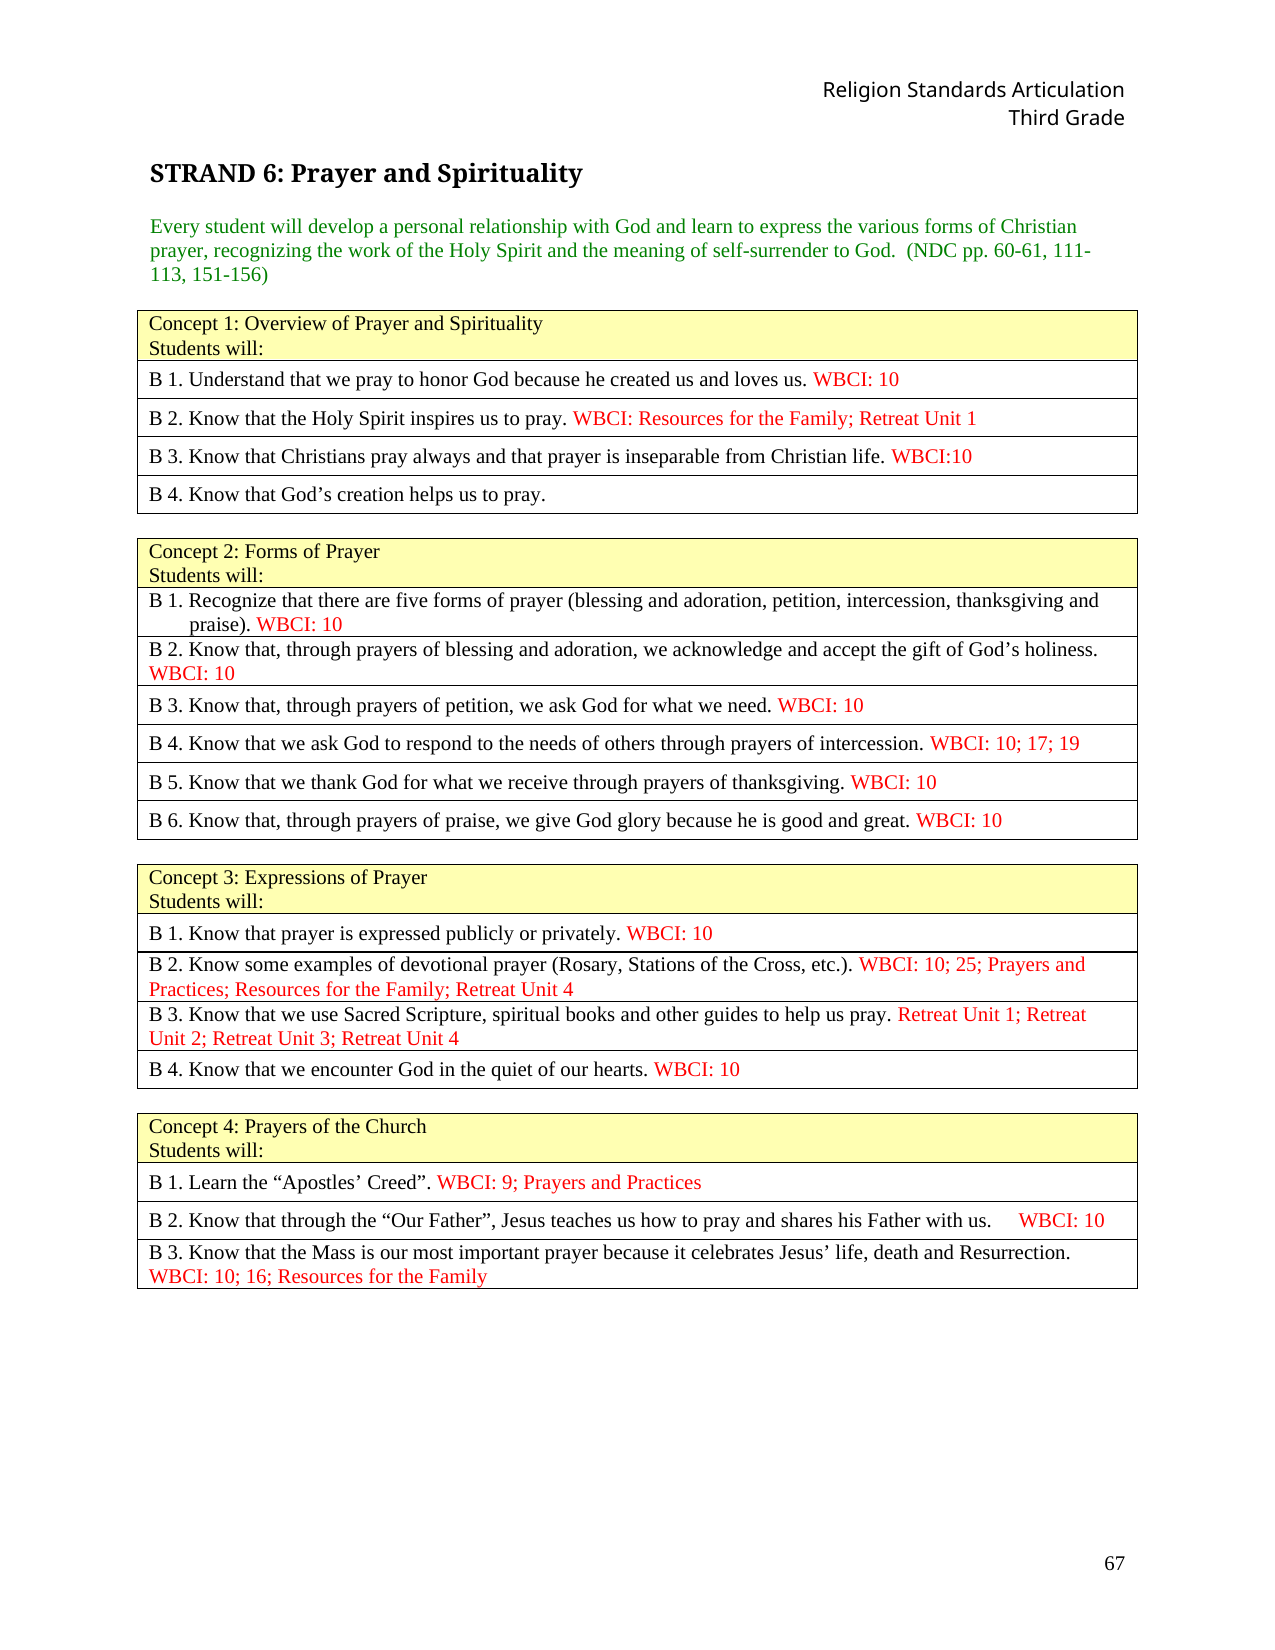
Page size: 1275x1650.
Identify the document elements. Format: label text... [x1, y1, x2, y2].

table_cell B 3. Know that, through prayers of petition, we ask God for what we need. WBCI: 10 [138, 686, 1137, 724]
table_cell B 2. Know that, through prayers of blessing and adoration, we acknowledge and accept the gift of God’s holiness. WBCI: 10 [138, 637, 1137, 685]
table_cell B 4. Know that God’s creation helps us to pray. [138, 476, 1137, 513]
table_header Concept 3: Expressions of Prayer Students will: [138, 865, 1137, 913]
table_cell B 4. Know that we ask God to respond to the needs of others through prayers of intercession. WBCI: 10; 17; 19 [138, 725, 1137, 762]
table_cell B 3. Know that the Mass is our most important prayer because it celebrates Jesus’ life, death and Resurrection. WBCI: 10; 16; Resources for the Family [138, 1240, 1137, 1288]
table_cell B 3. Know that Christians pray always and that prayer is inseparable from Christian life. WBCI:10 [138, 437, 1137, 474]
table_cell B 2. Know that the Holy Spirit inspires us to pray. WBCI: Resources for the Family; Retreat Unit 1 [138, 399, 1137, 436]
table_cell B 1. Learn the “Apostles’ Creed”. WBCI: 9; Prayers and Practices [138, 1163, 1137, 1201]
table_cell B 6. Know that, through prayers of praise, we give God glory because he is good and great. WBCI: 10 [138, 801, 1137, 839]
table_cell B 1. Understand that we pray to honor God because he created us and loves us. WBCI: 10 [138, 361, 1137, 398]
table_cell B 1. Recognize that there are five forms of prayer (blessing and adoration, petition, intercession, thanksgiving and praise). WBCI: 10 [138, 588, 1137, 636]
table_header Concept 2: Forms of Prayer Students will: [138, 539, 1137, 587]
table_cell B 1. Know that prayer is expressed publicly or privately. WBCI: 10 [138, 914, 1137, 951]
subtitle STRAND 6: Prayer and Spirituality [150, 156, 1125, 190]
table_cell B 4. Know that we encounter God in the quiet of our hearts. WBCI: 10 [138, 1051, 1137, 1088]
table_cell B 3. Know that we use Sacred Scripture, spiritual books and other guides to help us pray. Retreat Unit 1; Retreat Unit 2; Retreat Unit 3; Retreat Unit 4 [138, 1002, 1137, 1050]
table_header Concept 1: Overview of Prayer and Spirituality Students will: [138, 311, 1137, 359]
text Every student will develop a personal relationship with God and learn to express the various forms of Christian prayer, recognizing the work of the Holy Spirit and the meaning of self-surrender to God. (NDC pp. 60-61, 111-113, 151-156) [150, 214, 1125, 286]
table_header Concept 4: Prayers of the Church Students will: [138, 1114, 1137, 1162]
table_cell B 2. Know some examples of devotional prayer (Rosary, Stations of the Cross, etc.). WBCI: 10; 25; Prayers and Practices; Resources for the Family; Retreat Unit 4 [138, 953, 1137, 1001]
table_cell B 2. Know that through the “Our Father”, Jesus teaches us how to pray and shares his Father with us. WBCI: 10 [138, 1202, 1137, 1239]
table_cell B 5. Know that we thank God for what we receive through prayers of thanksgiving. WBCI: 10 [138, 763, 1137, 800]
